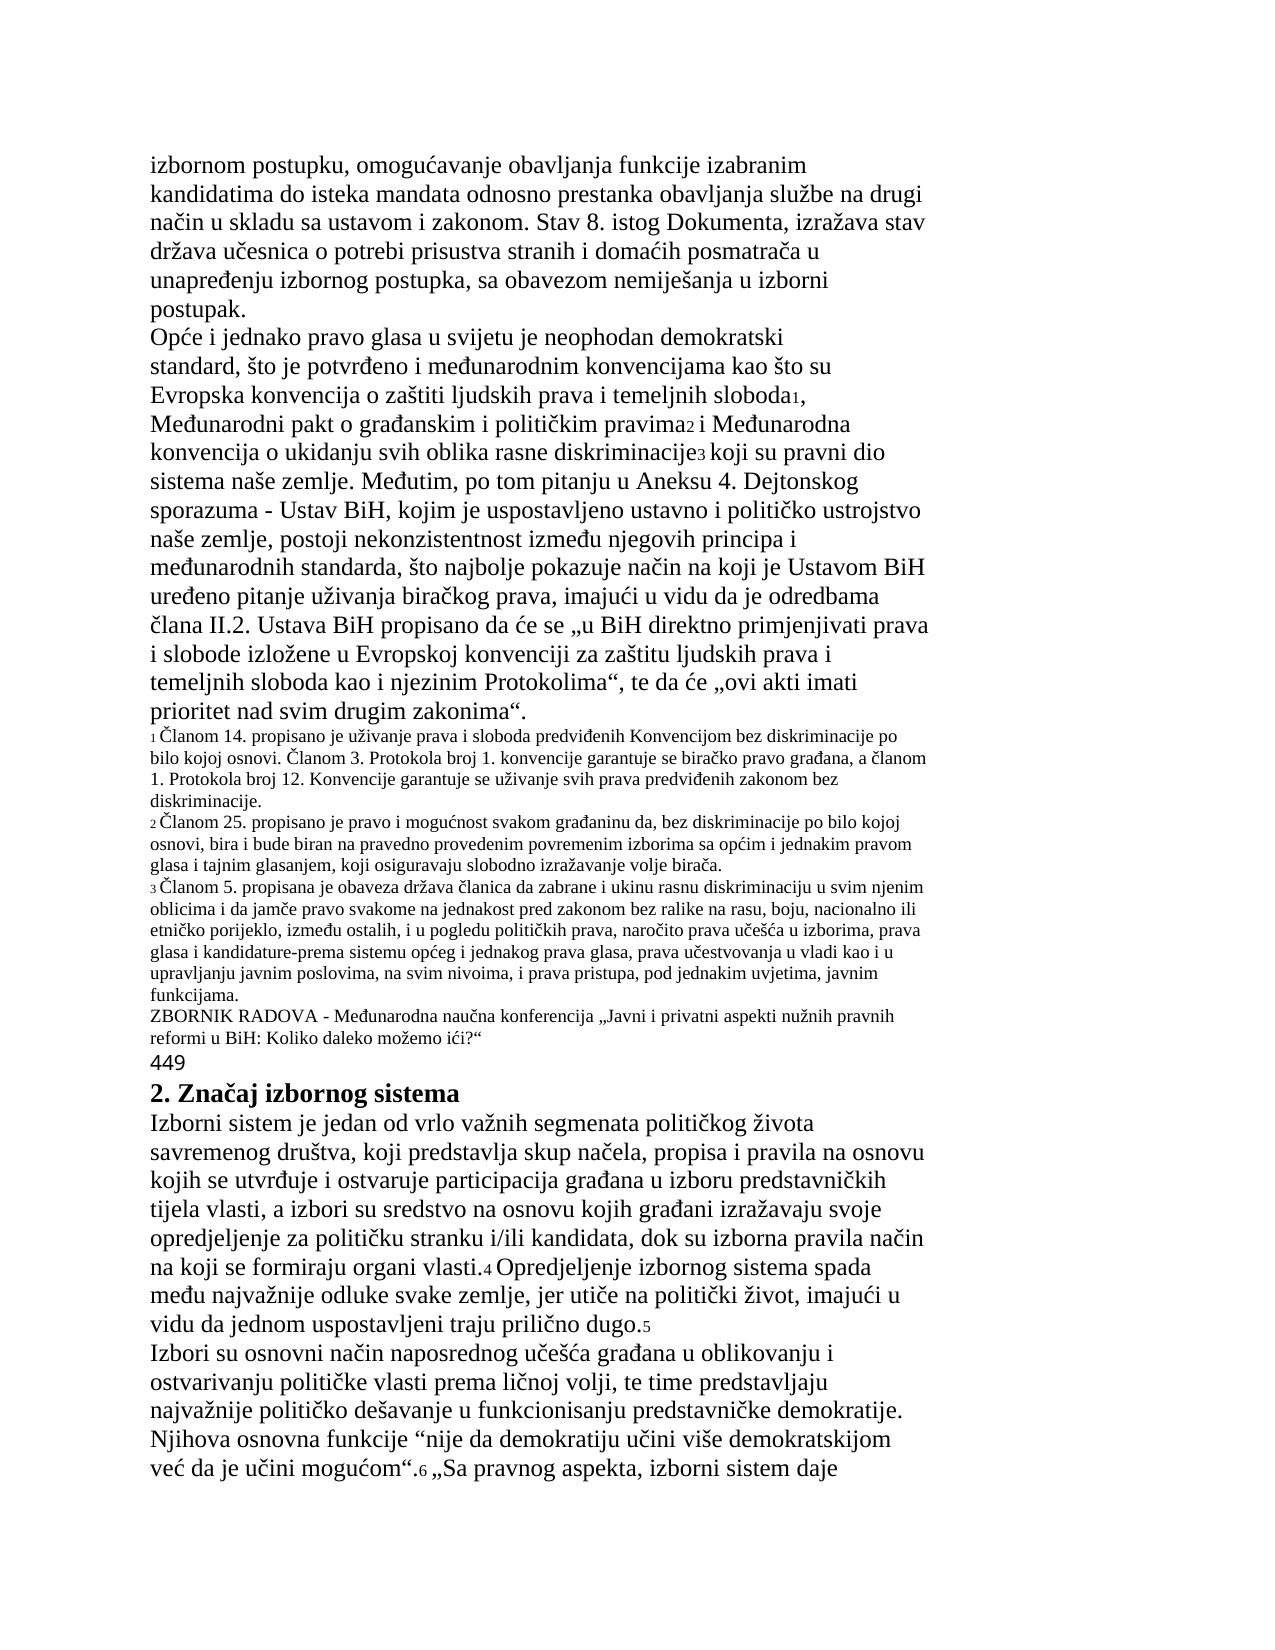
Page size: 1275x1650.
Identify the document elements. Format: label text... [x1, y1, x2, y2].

text 449 [150, 1048, 1125, 1077]
text Izbori su osnovni način naposrednog učešća građana u oblikovanju i [150, 1338, 1125, 1367]
text prioritet nad svim drugim zakonima“. [150, 696, 1125, 725]
text država učesnica o potrebi prisustva stranih i domaćih posmatrača u [150, 236, 1125, 265]
text izbornom postupku, omogućavanje obavljanja funkcije izabranim [150, 150, 1125, 179]
text standard, što je potvrđeno i međunarodnim konvencijama kao što su [150, 351, 1125, 380]
text među najvažnije odluke svake zemlje, jer utiče na politički život, imajući u [150, 1281, 1125, 1309]
text ZBORNIK RADOVA - Međunarodna naučna konferencija „Javni i privatni aspekti nužnih pravnih [150, 1005, 1125, 1027]
text upravljanju javnim poslovima, na svim nivoima, i prava pristupa, pod jednakim uvjetima, javnim [150, 962, 1125, 984]
text kojih se utvrđuje i ostvaruje participacija građana u izboru predstavničkih [150, 1166, 1125, 1194]
text bilo kojoj osnovi. Članom 3. Protokola broj 1. konvencije garantuje se biračko pravo građana, a članom [150, 747, 1125, 768]
text temeljnih sloboda kao i njezinim Protokolima“, te da će „ovi akti imati [150, 667, 1125, 696]
text Izborni sistem je jedan od vrlo važnih segmenata političkog života [150, 1108, 1125, 1137]
text način u skladu sa ustavom i zakonom. Stav 8. istog Dokumenta, izražava stav [150, 207, 1125, 236]
text 1. Protokola broj 12. Konvencije garantuje se uživanje svih prava predviđenih zakonom bez [150, 768, 1125, 790]
text 2 Članom 25. propisano je pravo i mogućnost svakom građaninu da, bez diskriminacije po bilo kojoj [150, 811, 1125, 833]
text već da je učini mogućom“.6 „Sa pravnog aspekta, izborni sistem daje [150, 1453, 1125, 1482]
text Evropska konvencija o zaštiti ljudskih prava i temeljnih sloboda1, [150, 380, 1125, 409]
text kandidatima do isteka mandata odnosno prestanka obavljanja službe na drugi [150, 179, 1125, 207]
text ostvarivanju političke vlasti prema ličnoj volji, te time predstavljaju [150, 1367, 1125, 1396]
text opredjeljenje za političku stranku i/ili kandidata, dok su izborna pravila način [150, 1223, 1125, 1252]
text savremenog društva, koji predstavlja skup načela, propisa i pravila na osnovu [150, 1137, 1125, 1166]
text reformi u BiH: Koliko daleko možemo ići?“ [150, 1027, 1125, 1048]
text naše zemlje, postoji nekonzistentnost između njegovih principa i [150, 524, 1125, 552]
text uređeno pitanje uživanja biračkog prava, imajući u vidu da je odredbama [150, 581, 1125, 610]
text konvencija o ukidanju svih oblika rasne diskriminacije3 koji su pravni dio [150, 437, 1125, 466]
text glasa i kandidature-prema sistemu općeg i jednakog prava glasa, prava učestvovanja u vladi kao i u [150, 941, 1125, 962]
text 1 Članom 14. propisano je uživanje prava i sloboda predviđenih Konvencijom bez diskriminacije po [150, 725, 1125, 747]
text oblicima i da jamče pravo svakome na jednakost pred zakonom bez ralike na rasu, boju, nacionalno ili [150, 897, 1125, 919]
text postupak. [150, 294, 1125, 322]
text najvažnije političko dešavanje u funkcionisanju predstavničke demokratije. [150, 1396, 1125, 1424]
text osnovi, bira i bude biran na pravedno provedenim povremenim izborima sa općim i jednakim pravom [150, 833, 1125, 854]
text Njihova osnovna funkcije “nije da demokratiju učini više demokratskijom [150, 1424, 1125, 1453]
text vidu da jednom uspostavljeni traju prilično dugo.5 [150, 1309, 1125, 1338]
text tijela vlasti, a izbori su sredstvo na osnovu kojih građani izražavaju svoje [150, 1194, 1125, 1223]
text etničko porijeklo, između ostalih, i u pogledu političkih prava, naročito prava učešća u izborima, prava [150, 919, 1125, 941]
text glasa i tajnim glasanjem, koji osiguravaju slobodno izražavanje volje birača. [150, 854, 1125, 876]
text člana II.2. Ustava BiH propisano da će se „u BiH direktno primjenjivati prava [150, 610, 1125, 639]
text međunarodnih standarda, što najbolje pokazuje način na koji je Ustavom BiH [150, 552, 1125, 581]
text 3 Članom 5. propisana je obaveza država članica da zabrane i ukinu rasnu diskriminaciju u svim njenim [150, 876, 1125, 897]
text Opće i jednako pravo glasa u svijetu je neophodan demokratski [150, 322, 1125, 351]
text na koji se formiraju organi vlasti.4 Opredjeljenje izbornog sistema spada [150, 1252, 1125, 1281]
text sporazuma - Ustav BiH, kojim je uspostavljeno ustavno i političko ustrojstvo [150, 495, 1125, 524]
text 2. Značaj izbornog sistema [150, 1077, 1125, 1108]
text unapređenju izbornog postupka, sa obavezom nemiješanja u izborni [150, 265, 1125, 294]
text funkcijama. [150, 984, 1125, 1005]
text Međunarodni pakt o građanskim i političkim pravima2 i Međunarodna [150, 409, 1125, 437]
text sistema naše zemlje. Međutim, po tom pitanju u Aneksu 4. Dejtonskog [150, 466, 1125, 495]
text diskriminacije. [150, 790, 1125, 811]
text i slobode izložene u Evropskoj konvenciji za zaštitu ljudskih prava i [150, 639, 1125, 667]
